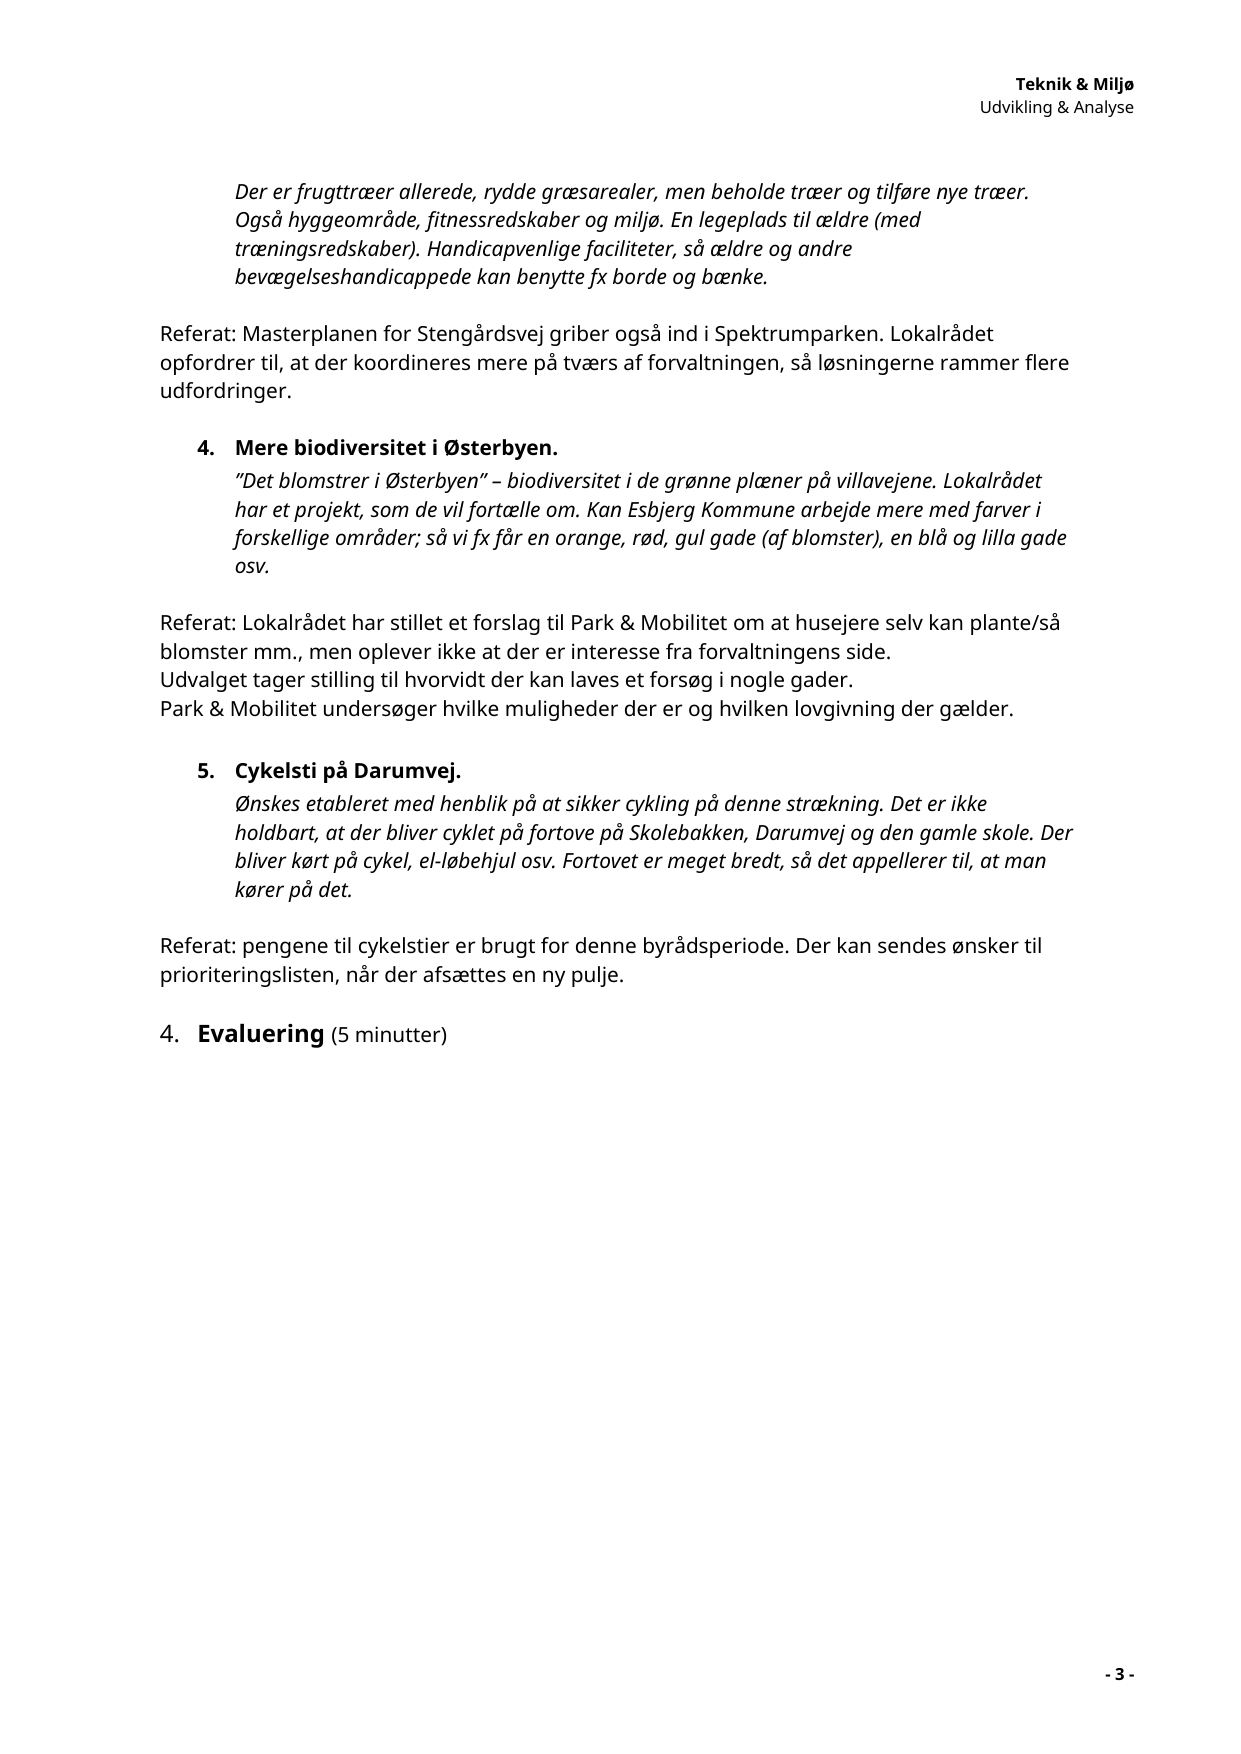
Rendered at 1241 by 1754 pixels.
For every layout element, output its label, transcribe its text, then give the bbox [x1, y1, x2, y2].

list Cykelsti på Darumvej. [197, 756, 1078, 785]
text Referat: pengene til cykelstier er brugt for denne byrådsperiode. Der kan sendes ønsker til prioriteringslisten, når der afsættes en ny pulje. [159, 932, 1078, 988]
list Der er frugttræer allerede, rydde græsarealer, men beholde træer og tilføre nye træer. Også hyggeområde, fitnessredskaber og miljø. En legeplads til ældre (med træningsredskaber). Handicapvenlige faciliteter, så ældre og andre bevægelseshandicappede kan benytte fx borde og bænke. [234, 177, 1078, 291]
text Udvalget tager stilling til hvorvidt der kan laves et forsøg i nogle gader. [159, 665, 1078, 694]
text Referat: Lokalrådet har stillet et forslag til Park & Mobilitet om at husejere selv kan plante/så blomster mm., men oplever ikke at der er interesse fra forvaltningens side. [159, 608, 1078, 665]
text ”Det blomstrer i Østerbyen” – biodiversitet i de grønne plæner på villavejene. Lokalrådet har et projekt, som de vil fortælle om. Kan Esbjerg Kommune arbejde mere med farver i forskellige områder; så vi fx får en orange, rød, gul gade (af blomster), en blå og lilla gade osv. [234, 466, 1078, 580]
text Park & Mobilitet undersøger hvilke muligheder der er og hvilken lovgivning der gælder. [159, 694, 1078, 722]
text Referat: Masterplanen for Stengårdsvej griber også ind i Spektrumparken. Lokalrådet opfordrer til, at der koordineres mere på tværs af forvaltningen, så løsningerne rammer flere udfordringer. [159, 319, 1078, 405]
text Ønskes etableret med henblik på at sikker cykling på denne strækning. Det er ikke holdbart, at der bliver cyklet på fortove på Skolebakken, Darumvej og den gamle skole. Der bliver kørt på cykel, el-løbehjul osv. Fortovet er meget bredt, så det appellerer til, at man kører på det. [234, 789, 1078, 903]
list Evaluering (5 minutter) [159, 1017, 1078, 1049]
list Mere biodiversitet i Østerbyen. [197, 433, 1078, 462]
